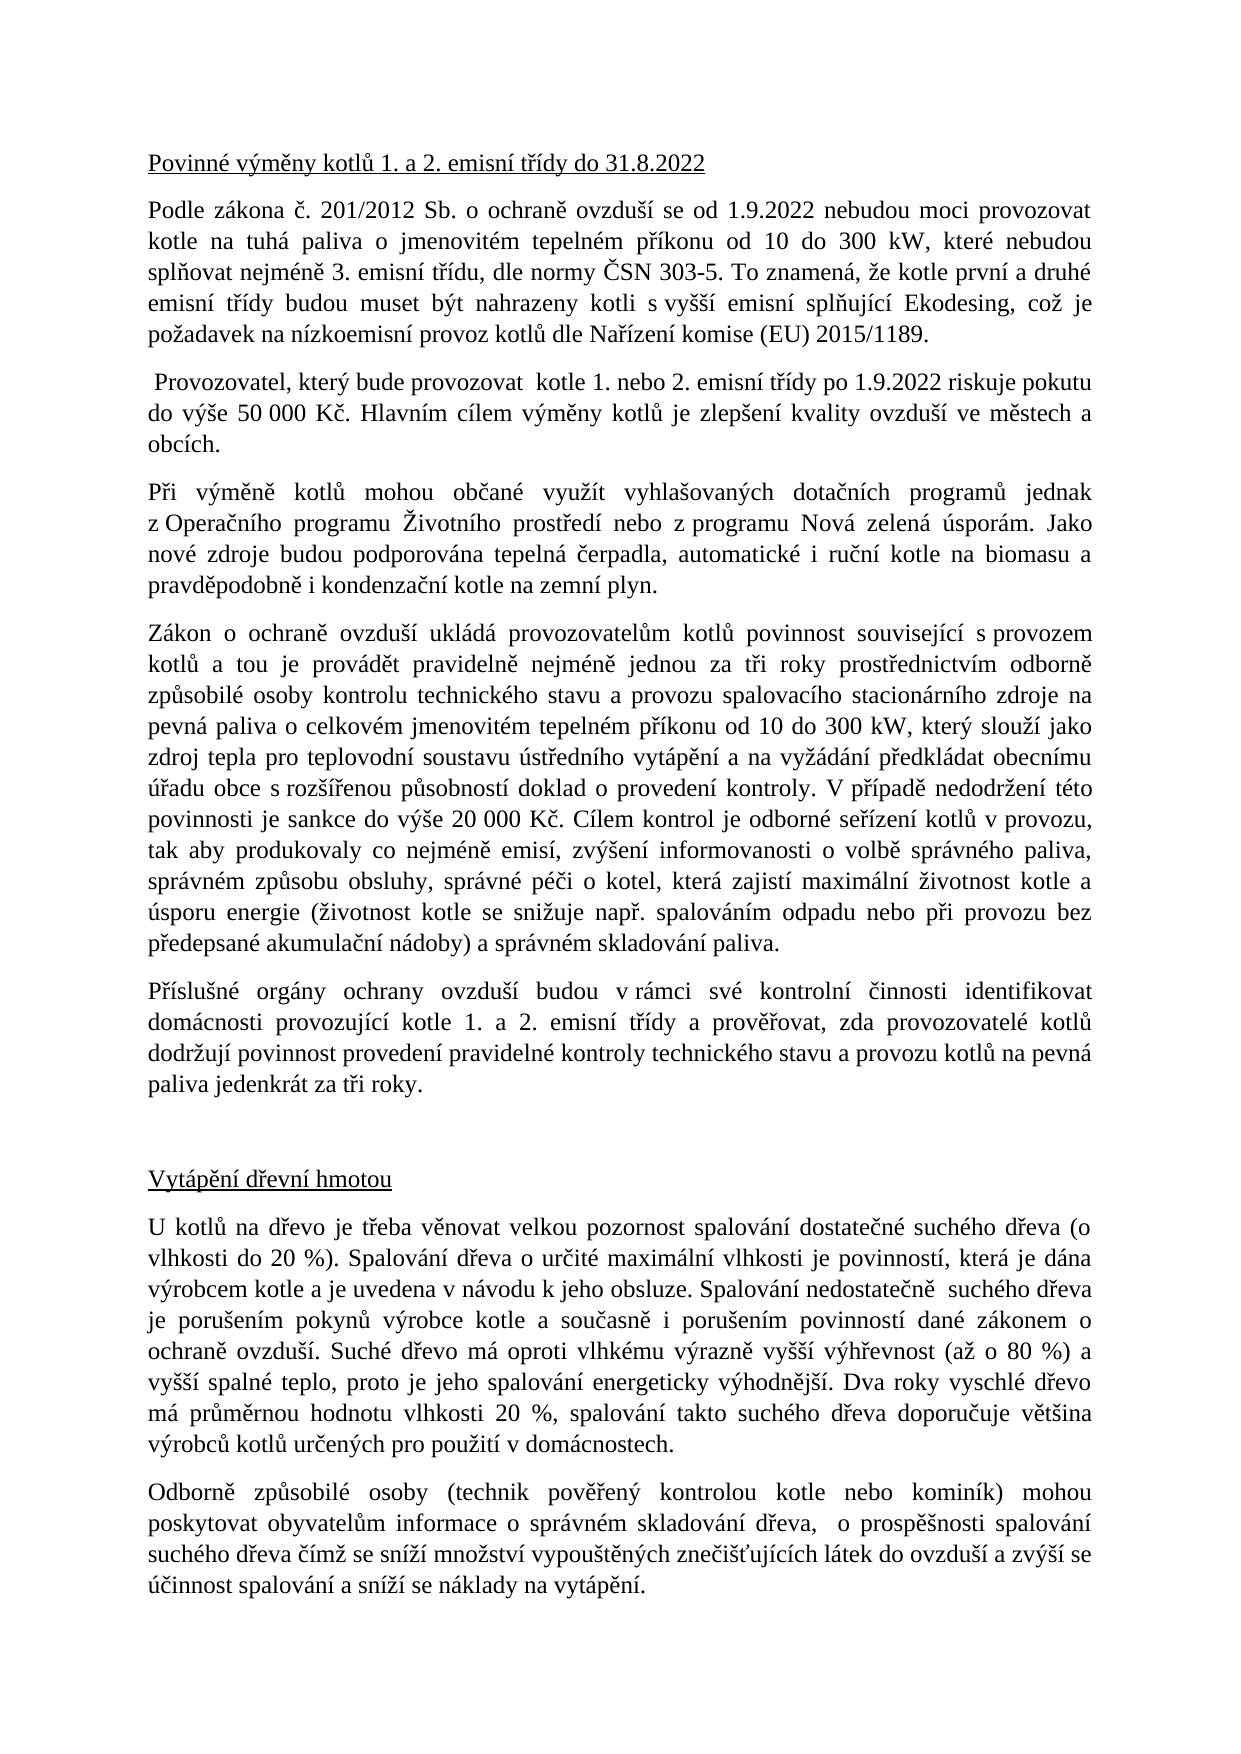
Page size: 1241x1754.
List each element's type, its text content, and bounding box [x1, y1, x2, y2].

text Zákon o ochraně ovzduší ukládá provozovatelům kotlů povinnost související s provozem kotlů a tou je provádět pravidelně nejméně jednou za tři roky prostřednictvím odborně způsobilé osoby kontrolu technického stavu a provozu spalovacího stacionárního zdroje na pevná paliva o celkovém jmenovitém tepelném příkonu od 10 do 300 kW, který slouží jako zdroj tepla pro teplovodní soustavu ústředního vytápění a na vyžádání předkládat obecnímu úřadu obce s rozšířenou působností doklad o provedení kontroly. V případě nedodržení této povinnosti je sankce do výše 20 000 Kč. Cílem kontrol je odborné seřízení kotlů v provozu, tak aby produkovaly co nejméně emisí, zvýšení informovanosti o volbě správného paliva, správném způsobu obsluhy, správné péči o kotel, která zajistí maximální životnost kotle a úsporu energie (životnost kotle se snižuje např. spalováním odpadu nebo při provozu bez předepsané akumulační nádoby) a správném skladování paliva. [148, 618, 1093, 957]
text Vytápění dřevní hmotou [148, 1164, 1093, 1193]
text Podle zákona č. 201/2012 Sb. o ochraně ovzduší se od 1.9.2022 nebudou moci provozovat kotle na tuhá paliva o jmenovitém tepelném příkonu od 10 do 300 kW, které nebudou splňovat nejméně 3. emisní třídu, dle normy ČSN 303-5. To znamená, že kotle první a druhé emisní třídy budou muset být nahrazeny kotli s vyšší emisní splňující Ekodesing, což je požadavek na nízkoemisní provoz kotlů dle Nařízení komise (EU) 2015/1189. [148, 195, 1093, 348]
text U kotlů na dřevo je třeba věnovat velkou pozornost spalování dostatečné suchého dřeva (o vlhkosti do 20 %). Spalování dřeva o určité maximální vlhkosti je povinností, která je dána výrobcem kotle a je uvedena v návodu k jeho obsluze. Spalování nedostatečně suchého dřeva je porušením pokynů výrobce kotle a současně i porušením povinností dané zákonem o ochraně ovzduší. Suché dřevo má oproti vlhkému výrazně vyšší výhřevnost (až o 80 %) a vyšší spalné teplo, proto je jeho spalování energeticky výhodnější. Dva roky vyschlé dřevo má průměrnou hodnotu vlhkosti 20 %, spalování takto suchého dřeva doporučuje většina výrobců kotlů určených pro použití v domácnostech. [148, 1212, 1093, 1458]
text Při výměně kotlů mohou občané využít vyhlašovaných dotačních programů jednak z Operačního programu Životního prostředí nebo z programu Nová zelená úsporám. Jako nové zdroje budou podporována tepelná čerpadla, automatické i ruční kotle na biomasu a pravděpodobně i kondenzační kotle na zemní plyn. [148, 477, 1093, 599]
text Provozovatel, který bude provozovat kotle 1. nebo 2. emisní třídy po 1.9.2022 riskuje pokutu do výše 50 000 Kč. Hlavním cílem výměny kotlů je zlepšení kvality ovzduší ve městech a obcích. [148, 367, 1093, 458]
text Povinné výměny kotlů 1. a 2. emisní třídy do 31.8.2022 [148, 148, 1093, 176]
text Odborně způsobilé osoby (technik pověřený kontrolou kotle nebo kominík) mohou poskytovat obyvatelům informace o správném skladování dřeva, o prospěšnosti spalování suchého dřeva čímž se sníží množství vypouštěných znečišťujících látek do ovzduší a zvýší se účinnost spalování a sníží se náklady na vytápění. [148, 1477, 1093, 1599]
text Příslušné orgány ochrany ovzduší budou v rámci své kontrolní činnosti identifikovat domácnosti provozující kotle 1. a 2. emisní třídy a prověřovat, zda provozovatelé kotlů dodržují povinnost provedení pravidelné kontroly technického stavu a provozu kotlů na pevná paliva jedenkrát za tři roky. [148, 976, 1093, 1098]
